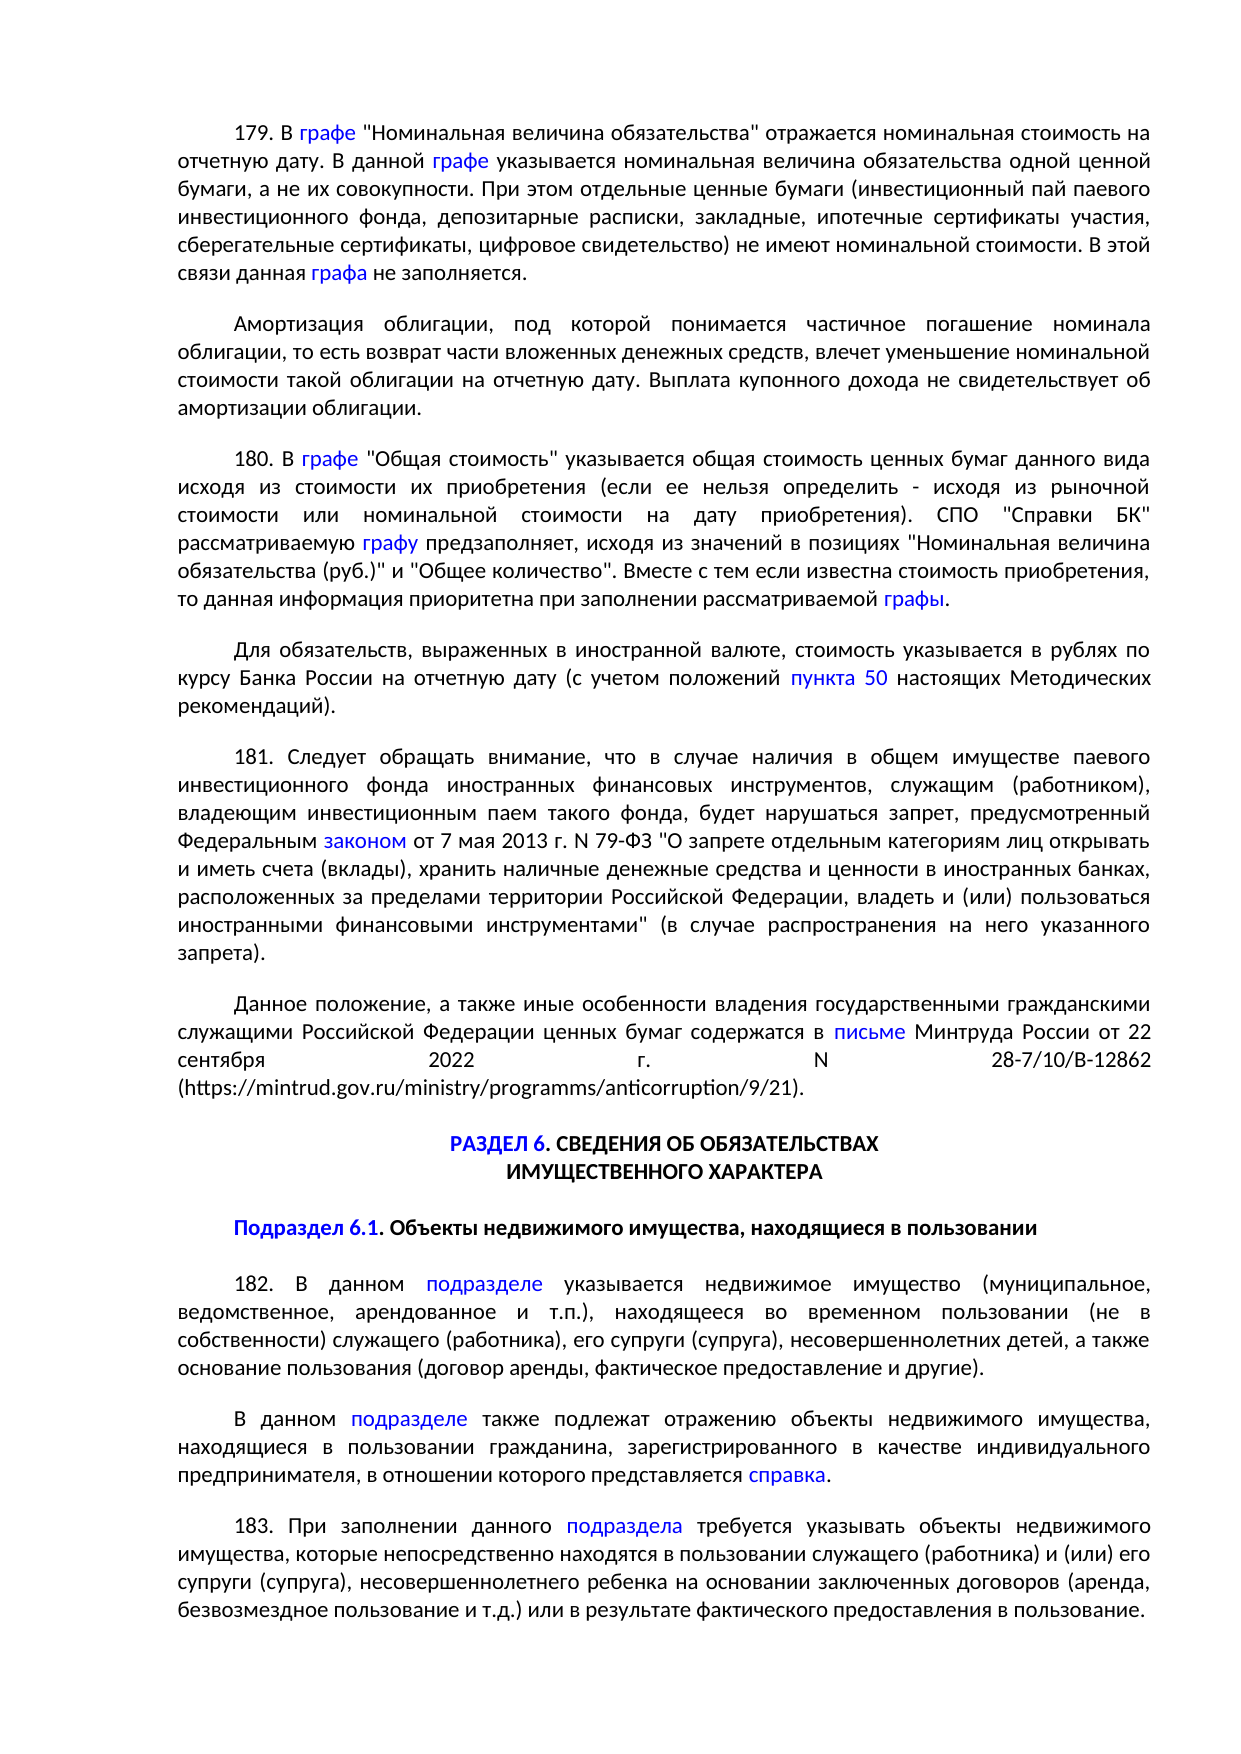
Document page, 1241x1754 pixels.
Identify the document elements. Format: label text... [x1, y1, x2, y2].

text Данное положение, а также иные особенности владения государственными гражданскими служащими Российской Федерации ценных бумаг содержатся в письме Минтруда России от 22 сентября 2022 г. N 28-7/10/В-12862 (https://mintrud.gov.ru/ministry/programms/anticorruption/9/21). [177, 989, 1152, 1101]
title Подраздел 6.1. Объекты недвижимого имущества, находящиеся в пользовании [177, 1213, 1152, 1241]
text 180. В графе "Общая стоимость" указывается общая стоимость ценных бумаг данного вида исходя из стоимости их приобретения (если ее нельзя определить - исходя из рыночной стоимости или номинальной стоимости на дату приобретения). СПО "Справки БК" рассматриваемую графу предзаполняет, исходя из значений в позициях "Номинальная величина обязательства (руб.)" и "Общее количество". Вместе с тем если известна стоимость приобретения, то данная информация приоритетна при заполнении рассматриваемой графы. [177, 444, 1152, 612]
text Амортизация облигации, под которой понимается частичное погашение номинала облигации, то есть возврат части вложенных денежных средств, влечет уменьшение номинальной стоимости такой облигации на отчетную дату. Выплата купонного дохода не свидетельствует об амортизации облигации. [177, 309, 1152, 421]
text 179. В графе "Номинальная величина обязательства" отражается номинальная стоимость на отчетную дату. В данной графе указывается номинальная величина обязательства одной ценной бумаги, а не их совокупности. При этом отдельные ценные бумаги (инвестиционный пай паевого инвестиционного фонда, депозитарные расписки, закладные, ипотечные сертификаты участия, сберегательные сертификаты, цифровое свидетельство) не имеют номинальной стоимости. В этой связи данная графа не заполняется. [177, 118, 1152, 286]
text 183. При заполнении данного подраздела требуется указывать объекты недвижимого имущества, которые непосредственно находятся в пользовании служащего (работника) и (или) его супруги (супруга), несовершеннолетнего ребенка на основании заключенных договоров (аренда, безвозмездное пользование и т.д.) или в результате фактического предоставления в пользование. [177, 1511, 1152, 1623]
text Для обязательств, выраженных в иностранной валюте, стоимость указывается в рублях по курсу Банка России на отчетную дату (с учетом положений пункта 50 настоящих Методических рекомендаций). [177, 635, 1152, 719]
text 181. Следует обращать внимание, что в случае наличия в общем имуществе паевого инвестиционного фонда иностранных финансовых инструментов, служащим (работником), владеющим инвестиционным паем такого фонда, будет нарушаться запрет, предусмотренный Федеральным законом от 7 мая 2013 г. N 79-ФЗ "О запрете отдельным категориям лиц открывать и иметь счета (вклады), хранить наличные денежные средства и ценности в иностранных банках, расположенных за пределами территории Российской Федерации, владеть и (или) пользоваться иностранными финансовыми инструментами" (в случае распространения на него указанного запрета). [177, 742, 1152, 966]
title ИМУЩЕСТВЕННОГО ХАРАКТЕРА [177, 1157, 1152, 1185]
text 182. В данном подразделе указывается недвижимое имущество (муниципальное, ведомственное, арендованное и т.п.), находящееся во временном пользовании (не в собственности) служащего (работника), его супруги (супруга), несовершеннолетних детей, а также основание пользования (договор аренды, фактическое предоставление и другие). [177, 1269, 1152, 1382]
text В данном подразделе также подлежат отражению объекты недвижимого имущества, находящиеся в пользовании гражданина, зарегистрированного в качестве индивидуального предпринимателя, в отношении которого представляется справка. [177, 1404, 1152, 1488]
title РАЗДЕЛ 6. СВЕДЕНИЯ ОБ ОБЯЗАТЕЛЬСТВАХ [177, 1129, 1152, 1157]
